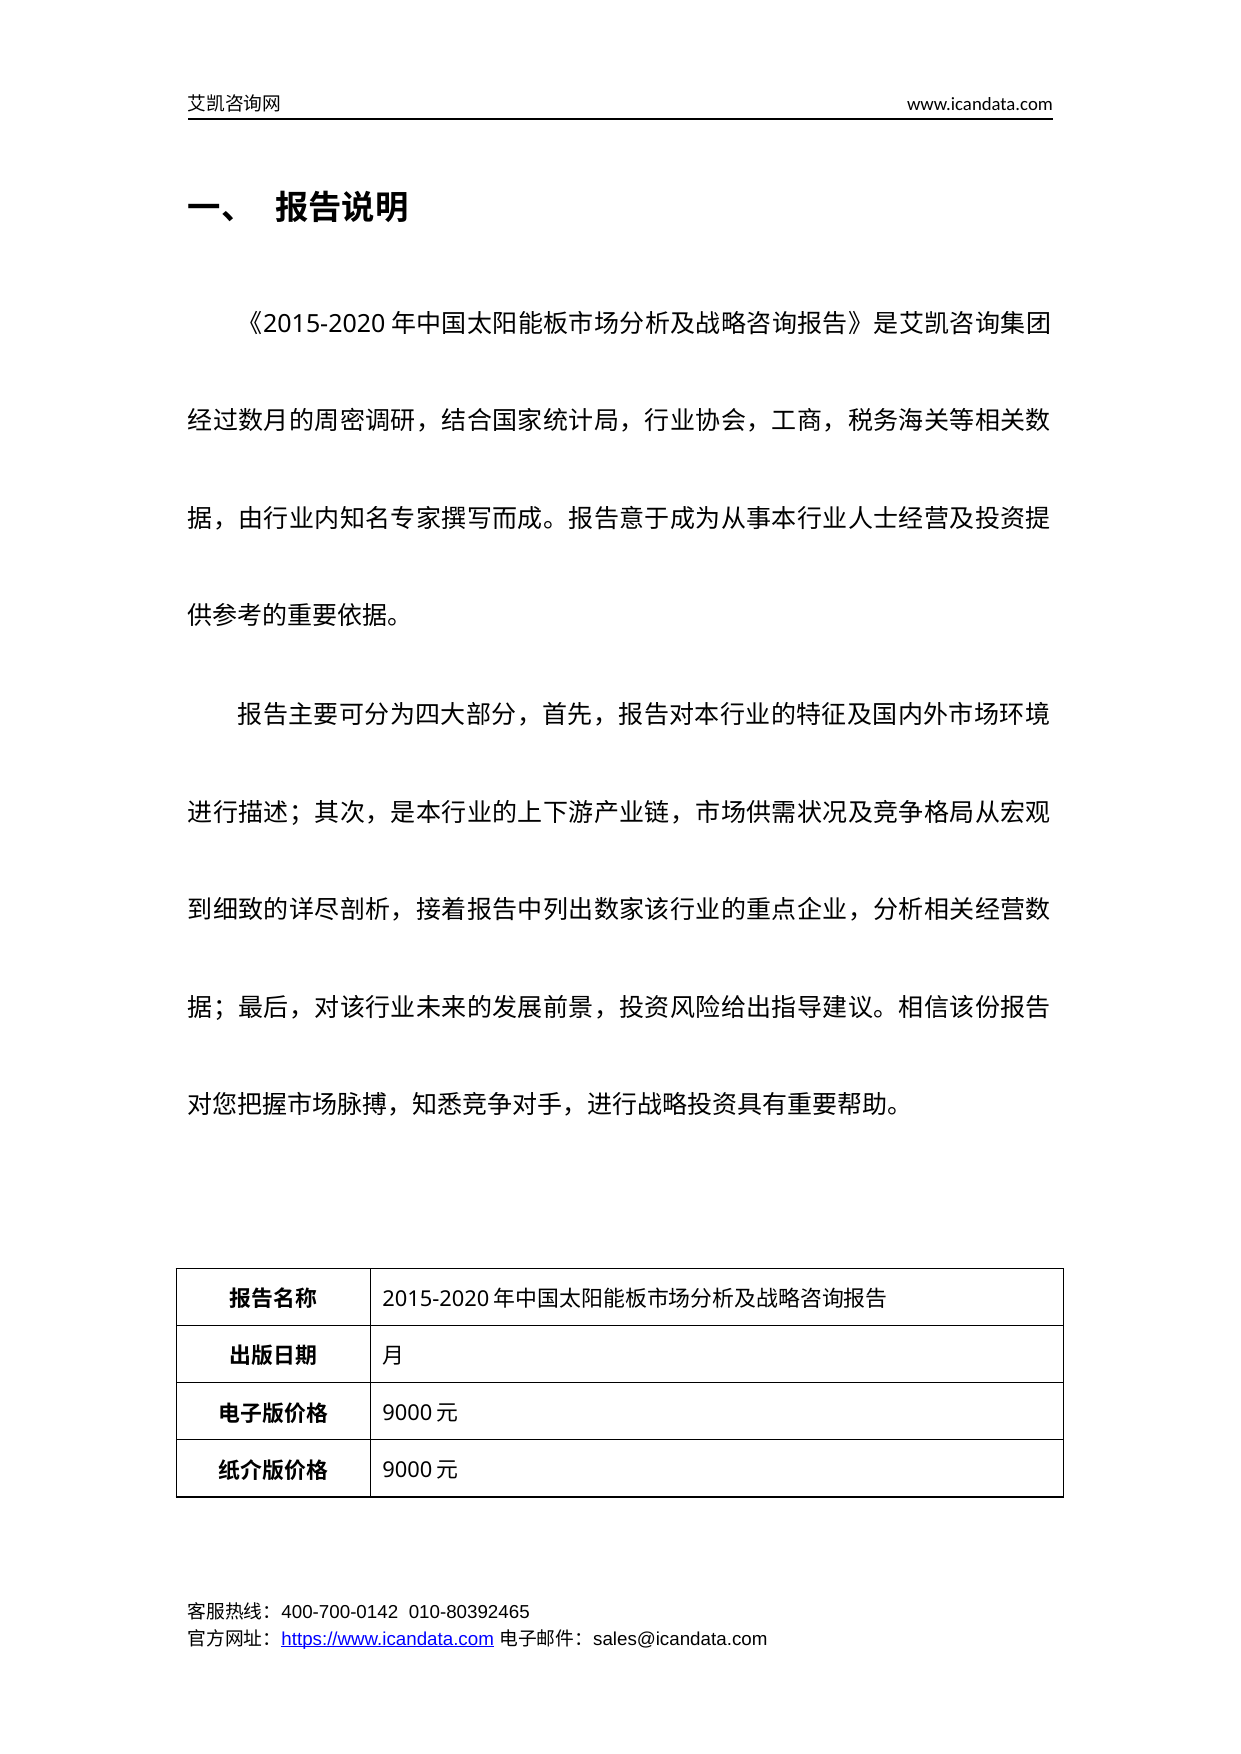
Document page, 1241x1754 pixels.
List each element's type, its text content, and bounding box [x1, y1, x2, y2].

text 报告主要可分为四大部分，首先，报告对本行业的特征及国内外市场环境进行描述；其次，是本行业的上下游产业链，市场供需状况及竞争格局从宏观到细致的详尽剖析，接着报告中列出数家该行业的重点企业，分析相关经营数据；最后，对该行业未来的发展前景，投资风险给出指导建议。相信该份报告对您把握市场脉搏，知悉竞争对手，进行战略投资具有重要帮助。 [187, 681, 1053, 1136]
subtitle 报告说明 [187, 172, 1053, 237]
table_cell 9000元 [371, 1383, 1063, 1439]
text 《2015-2020年中国太阳能板市场分析及战略咨询报告》是艾凯咨询集团经过数月的周密调研，结合国家统计局，行业协会，工商，税务海关等相关数据，由行业内知名专家撰写而成。报告意于成为从事本行业人士经营及投资提供参考的重要依据。 [187, 289, 1053, 646]
table_header 报告名称 [177, 1269, 370, 1325]
table_cell 9000元 [371, 1440, 1063, 1496]
table_cell 月 [371, 1326, 1063, 1382]
table_cell 出版日期 [177, 1326, 370, 1382]
table_cell 纸介版价格 [177, 1440, 370, 1496]
table_header 2015-2020年中国太阳能板市场分析及战略咨询报告 [371, 1269, 1063, 1325]
table_cell 电子版价格 [177, 1383, 370, 1439]
